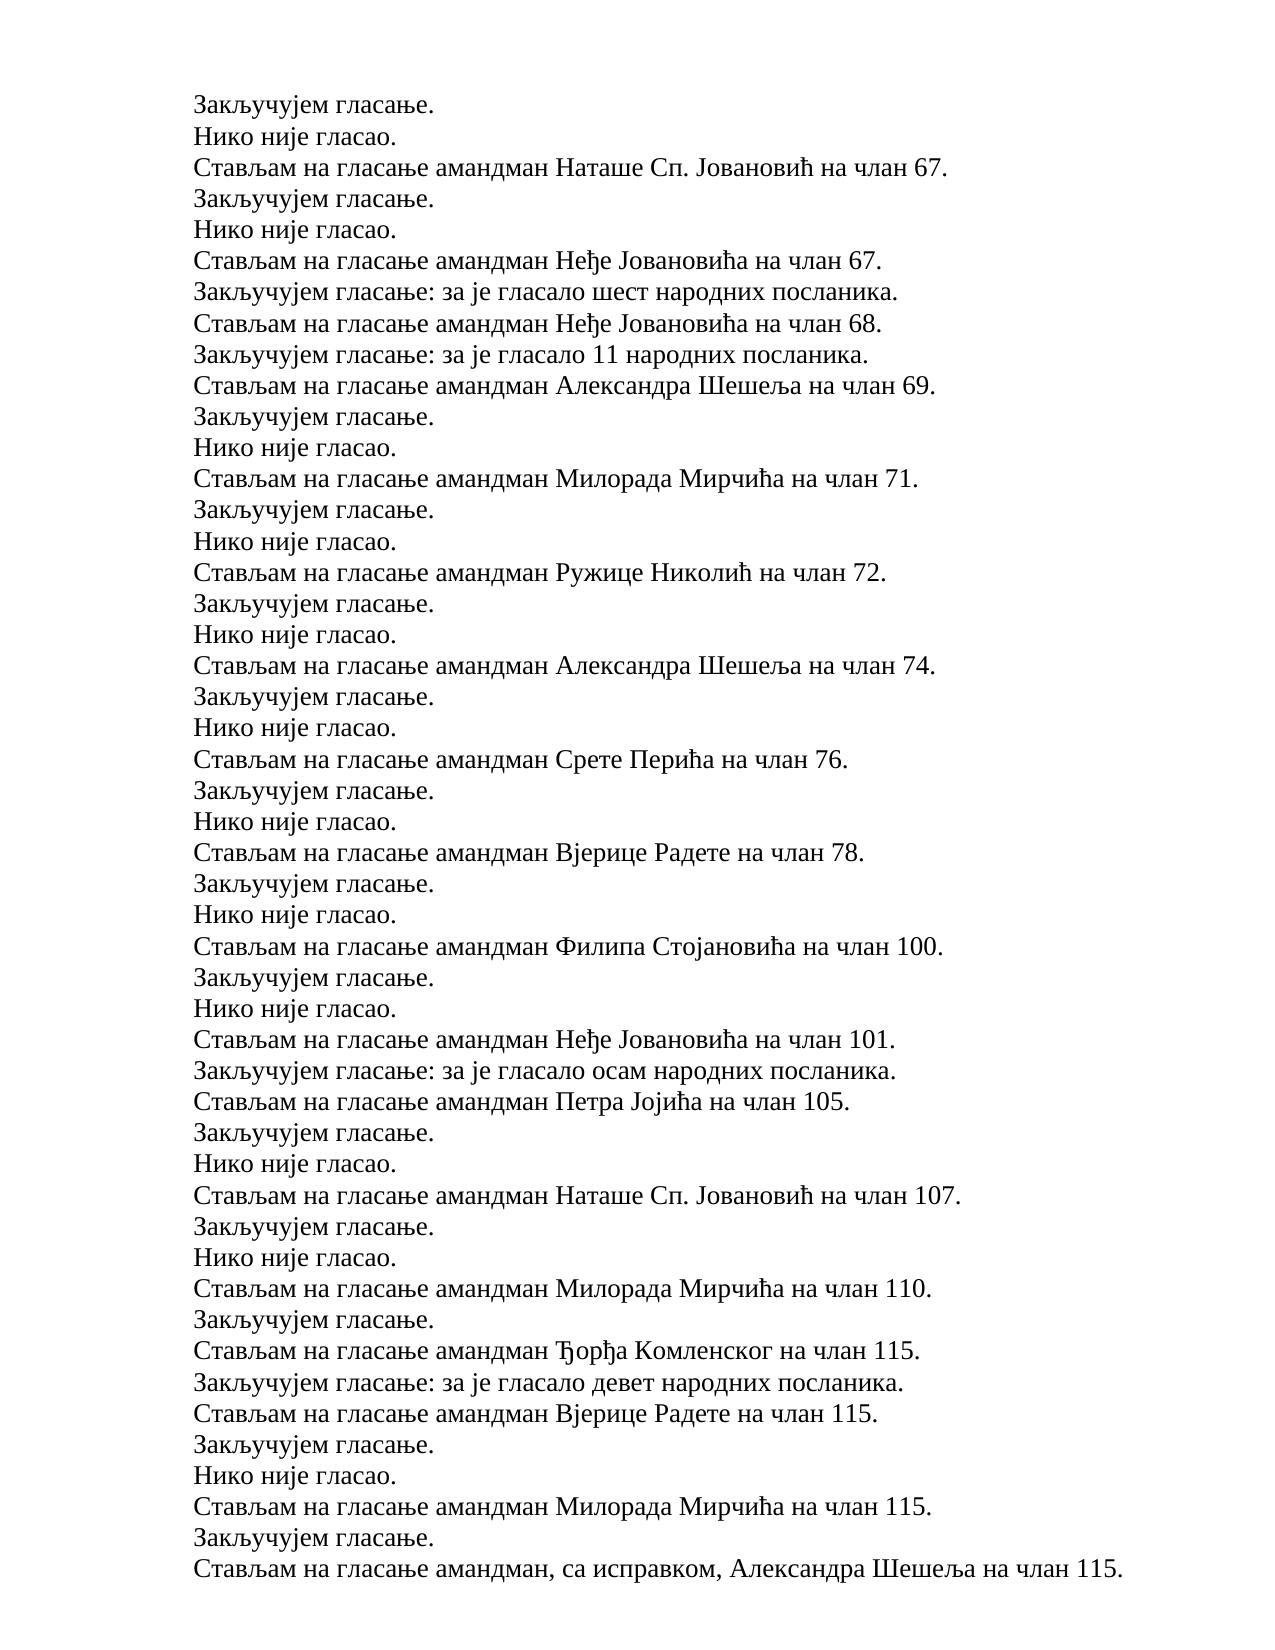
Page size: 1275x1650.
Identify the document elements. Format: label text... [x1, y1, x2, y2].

text Стављам на гласање амандман Ружице Николић на члан 72. [118, 556, 1186, 587]
text Стављам на гласање амандман Милорада Мирчића на члан 71. [118, 462, 1186, 493]
text Нико није гласао. [118, 213, 1186, 244]
text Закључујем гласање: за је гласало 11 народних посланика. [118, 338, 1186, 369]
text Стављам на гласање амандман Александра Шешеља на члан 69. [118, 369, 1186, 400]
text Стављам на гласање амандман Вјерице Радете на члан 78. [118, 836, 1186, 867]
text Закључујем гласање: за је гласало девет народних посланика. [118, 1366, 1186, 1397]
text Стављам на гласање амандман Александра Шешеља на члан 74. [118, 649, 1186, 680]
text Нико није гласао. [118, 120, 1186, 151]
text Стављам на гласање амандман Наташе Сп. Јовановић на члан 107. [118, 1179, 1186, 1210]
text Закључујем гласање. [118, 89, 1186, 120]
text Стављам на гласање амандман Милорада Мирчића на члан 110. [118, 1272, 1186, 1303]
text Закључујем гласање. [118, 1428, 1186, 1459]
text Закључујем гласање. [118, 1210, 1186, 1241]
text Закључујем гласање. [118, 774, 1186, 805]
text Стављам на гласање амандман Петра Јојића на члан 105. [118, 1085, 1186, 1116]
text Стављам на гласање амандман Неђе Јовановића на члан 67. [118, 244, 1186, 276]
text Закључујем гласање: за је гласало осам народних посланика. [118, 1054, 1186, 1085]
text Нико није гласао. [118, 992, 1186, 1023]
text Нико није гласао. [118, 805, 1186, 836]
text Стављам на гласање амандман Милорада Мирчића на члан 115. [118, 1490, 1186, 1521]
text Закључујем гласање. [118, 400, 1186, 431]
text Закључујем гласање. [118, 587, 1186, 618]
text Нико није гласао. [118, 525, 1186, 556]
text Нико није гласао. [118, 898, 1186, 929]
text Закључујем гласање: за је гласало шест народних посланика. [118, 276, 1186, 307]
text Нико није гласао. [118, 431, 1186, 462]
text Закључујем гласање. [118, 680, 1186, 712]
text Нико није гласао. [118, 1459, 1186, 1490]
text Закључујем гласање. [118, 493, 1186, 525]
text Стављам на гласање амандман Филипа Стојановића на члан 100. [118, 929, 1186, 961]
text Закључујем гласање. [118, 961, 1186, 992]
text Стављам на гласање амандман, са исправком, Александра Шешеља на члан 115. [118, 1552, 1186, 1584]
text Стављам на гласање амандман Наташе Сп. Јовановић на члан 67. [118, 151, 1186, 182]
text Нико није гласао. [118, 712, 1186, 743]
text Закључујем гласање. [118, 1116, 1186, 1148]
text Стављам на гласање амандман Срете Перића на члан 76. [118, 743, 1186, 774]
text Закључујем гласање. [118, 182, 1186, 213]
text Закључујем гласање. [118, 867, 1186, 898]
text Стављам на гласање амандман Ђорђа Комленског на члан 115. [118, 1334, 1186, 1366]
text Нико није гласао. [118, 1241, 1186, 1272]
text Стављам на гласање амандман Неђе Јовановића на члан 101. [118, 1023, 1186, 1054]
text Нико није гласао. [118, 1148, 1186, 1179]
text Стављам на гласање амандман Неђе Јовановића на члан 68. [118, 307, 1186, 338]
text Закључујем гласање. [118, 1521, 1186, 1552]
text Закључујем гласање. [118, 1303, 1186, 1334]
text Стављам на гласање амандман Вјерице Радете на члан 115. [118, 1397, 1186, 1428]
text Нико није гласао. [118, 618, 1186, 649]
